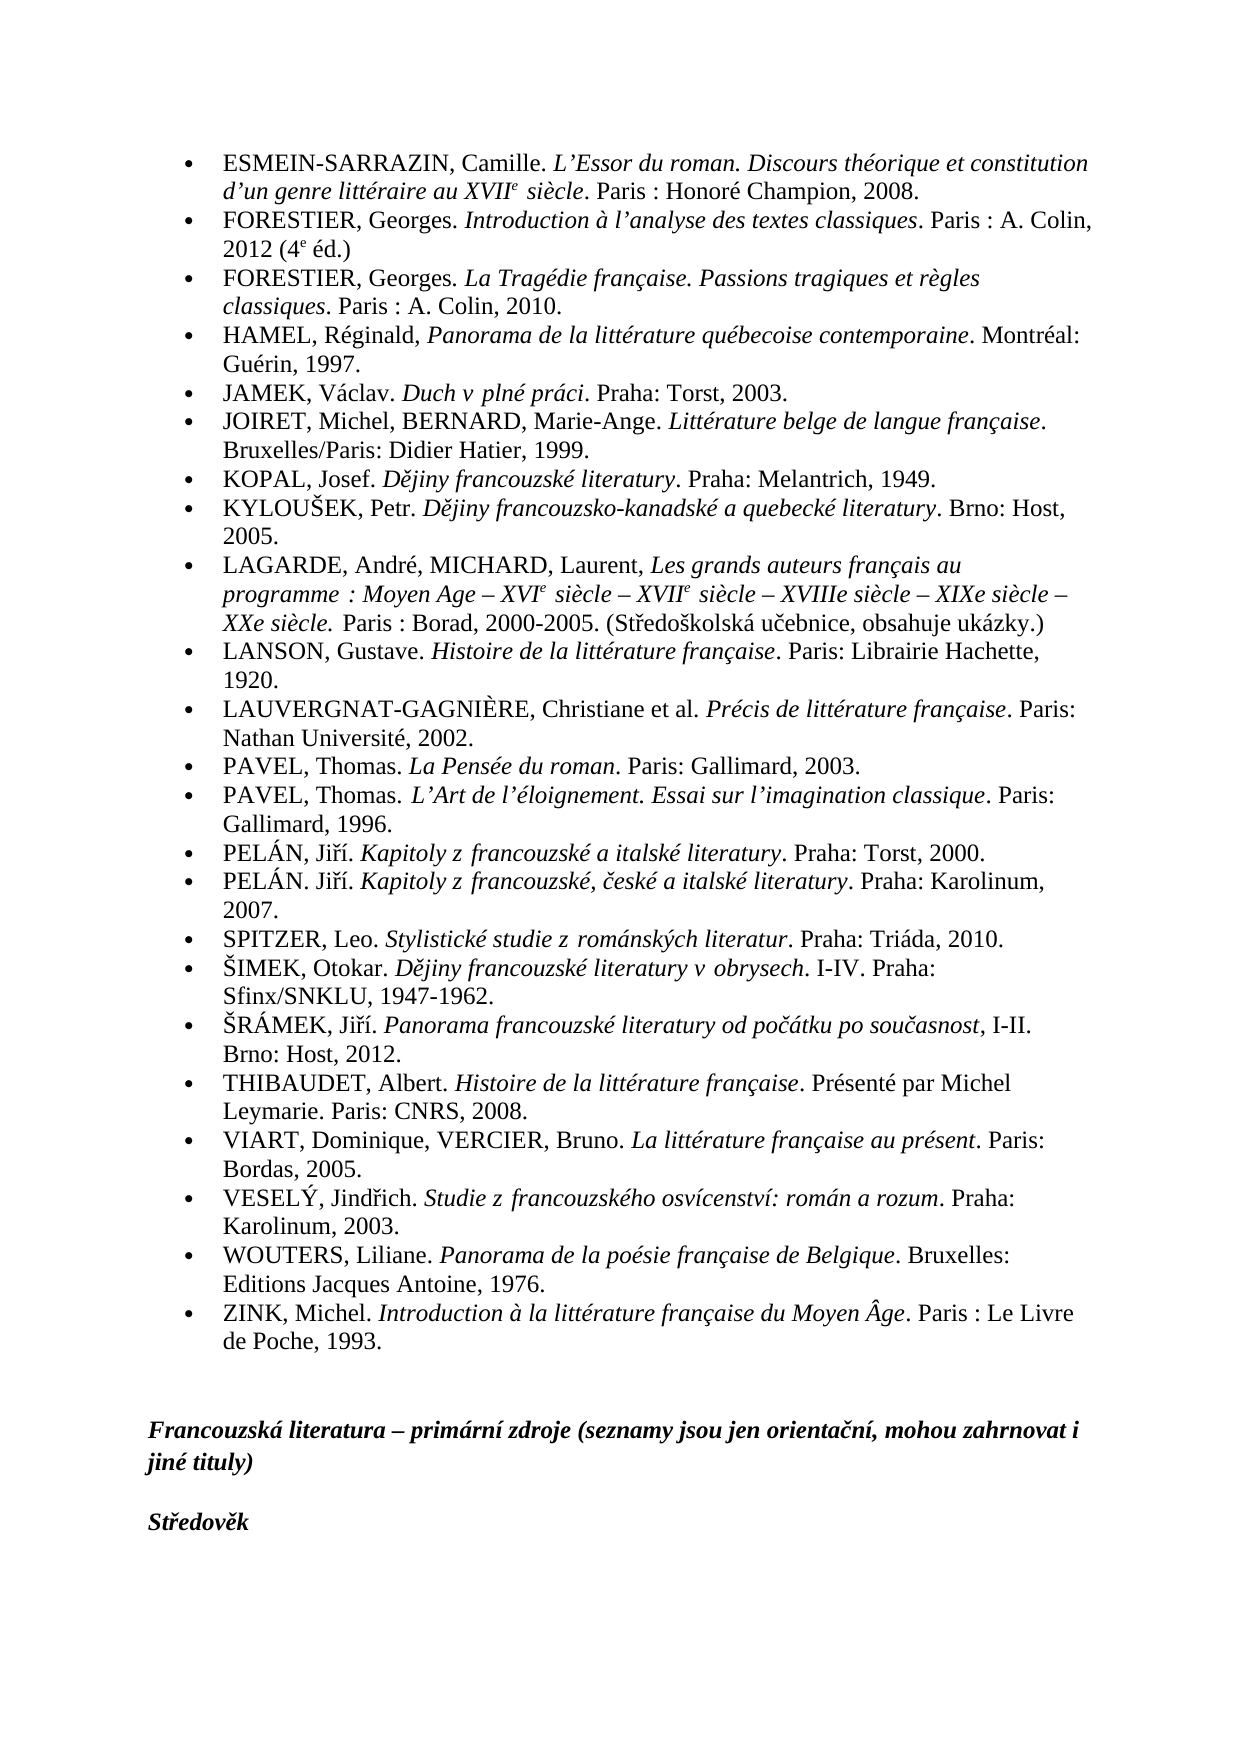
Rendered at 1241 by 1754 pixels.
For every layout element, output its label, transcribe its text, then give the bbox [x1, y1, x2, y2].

list ŠIMEK, Otokar. Dějiny francouzské literatury v obrysech. I-IV. Praha: Sfinx/SNKLU, 1947-1962. [185, 953, 1093, 1010]
list LANSON, Gustave. Histoire de la littérature française. Paris: Librairie Hachette, 1920. [185, 636, 1093, 694]
list VIART, Dominique, VERCIER, Bruno. La littérature française au présent. Paris: Bordas, 2005. [185, 1125, 1093, 1183]
list WOUTERS, Liliane. Panorama de la poésie française de Belgique. Bruxelles: Editions Jacques Antoine, 1976. [185, 1240, 1093, 1298]
list PAVEL, Thomas. La Pensée du roman. Paris: Gallimard, 2003. [185, 751, 1093, 780]
text Francouzská literatura – primární zdroje (seznamy jsou jen orientační, mohou zahrnovat i jiné tituly) [148, 1413, 1093, 1476]
list FORESTIER, Georges. La Tragédie française. Passions tragiques et règles classiques. Paris : A. Colin, 2010. [185, 263, 1093, 320]
text Středověk [148, 1505, 1093, 1536]
list PELÁN, Jiří. Kapitoly z francouzské a italské literatury. Praha: Torst, 2000. [185, 838, 1093, 866]
list KOPAL, Josef. Dějiny francouzské literatury. Praha: Melantrich, 1949. [185, 464, 1093, 493]
list HAMEL, Réginald, Panorama de la littérature québecoise contemporaine. Montréal: Guérin, 1997. [185, 320, 1093, 378]
list VESELÝ, Jindřich. Studie z francouzského osvícenství: román a rozum. Praha: Karolinum, 2003. [185, 1183, 1093, 1240]
list ESMEIN-SARRAZIN, Camille. L’Essor du roman. Discours théorique et constitution d’un genre littéraire au XVIIe siècle. Paris : Honoré Champion, 2008. [185, 148, 1093, 205]
list ZINK, Michel. Introduction à la littérature française du Moyen Âge. Paris : Le Livre de Poche, 1993. [185, 1298, 1093, 1355]
list SPITZER, Leo. Stylistické studie z románských literatur. Praha: Triáda, 2010. [185, 924, 1093, 953]
list PAVEL, Thomas. L’Art de l’éloignement. Essai sur l’imagination classique. Paris: Gallimard, 1996. [185, 780, 1093, 838]
list PELÁN. Jiří. Kapitoly z francouzské, české a italské literatury. Praha: Karolinum, 2007. [185, 866, 1093, 924]
list JAMEK, Václav. Duch v plné práci. Praha: Torst, 2003. [185, 378, 1093, 406]
list ŠRÁMEK, Jiří. Panorama francouzské literatury od počátku po současnost, I-II. Brno: Host, 2012. [185, 1010, 1093, 1068]
list LAGARDE, André, MICHARD, Laurent, Les grands auteurs français au programme : Moyen Age – XVIe siècle – XVIIe siècle – XVIIIe siècle – XIXe siècle – XXe siècle. Paris : Borad, 2000-2005. (Středoškolská učebnice, obsahuje ukázky.) [185, 550, 1093, 636]
list KYLOUŠEK, Petr. Dějiny francouzsko-kanadské a quebecké literatury. Brno: Host, 2005. [185, 493, 1093, 550]
list LAUVERGNAT-GAGNIÈRE, Christiane et al. Précis de littérature française. Paris: Nathan Université, 2002. [185, 694, 1093, 751]
list JOIRET, Michel, BERNARD, Marie-Ange. Littérature belge de langue française. Bruxelles/Paris: Didier Hatier, 1999. [185, 406, 1093, 464]
list FORESTIER, Georges. Introduction à l’analyse des textes classiques. Paris : A. Colin, 2012 (4e éd.) [185, 205, 1093, 263]
list THIBAUDET, Albert. Histoire de la littérature française. Présenté par Michel Leymarie. Paris: CNRS, 2008. [185, 1068, 1093, 1125]
